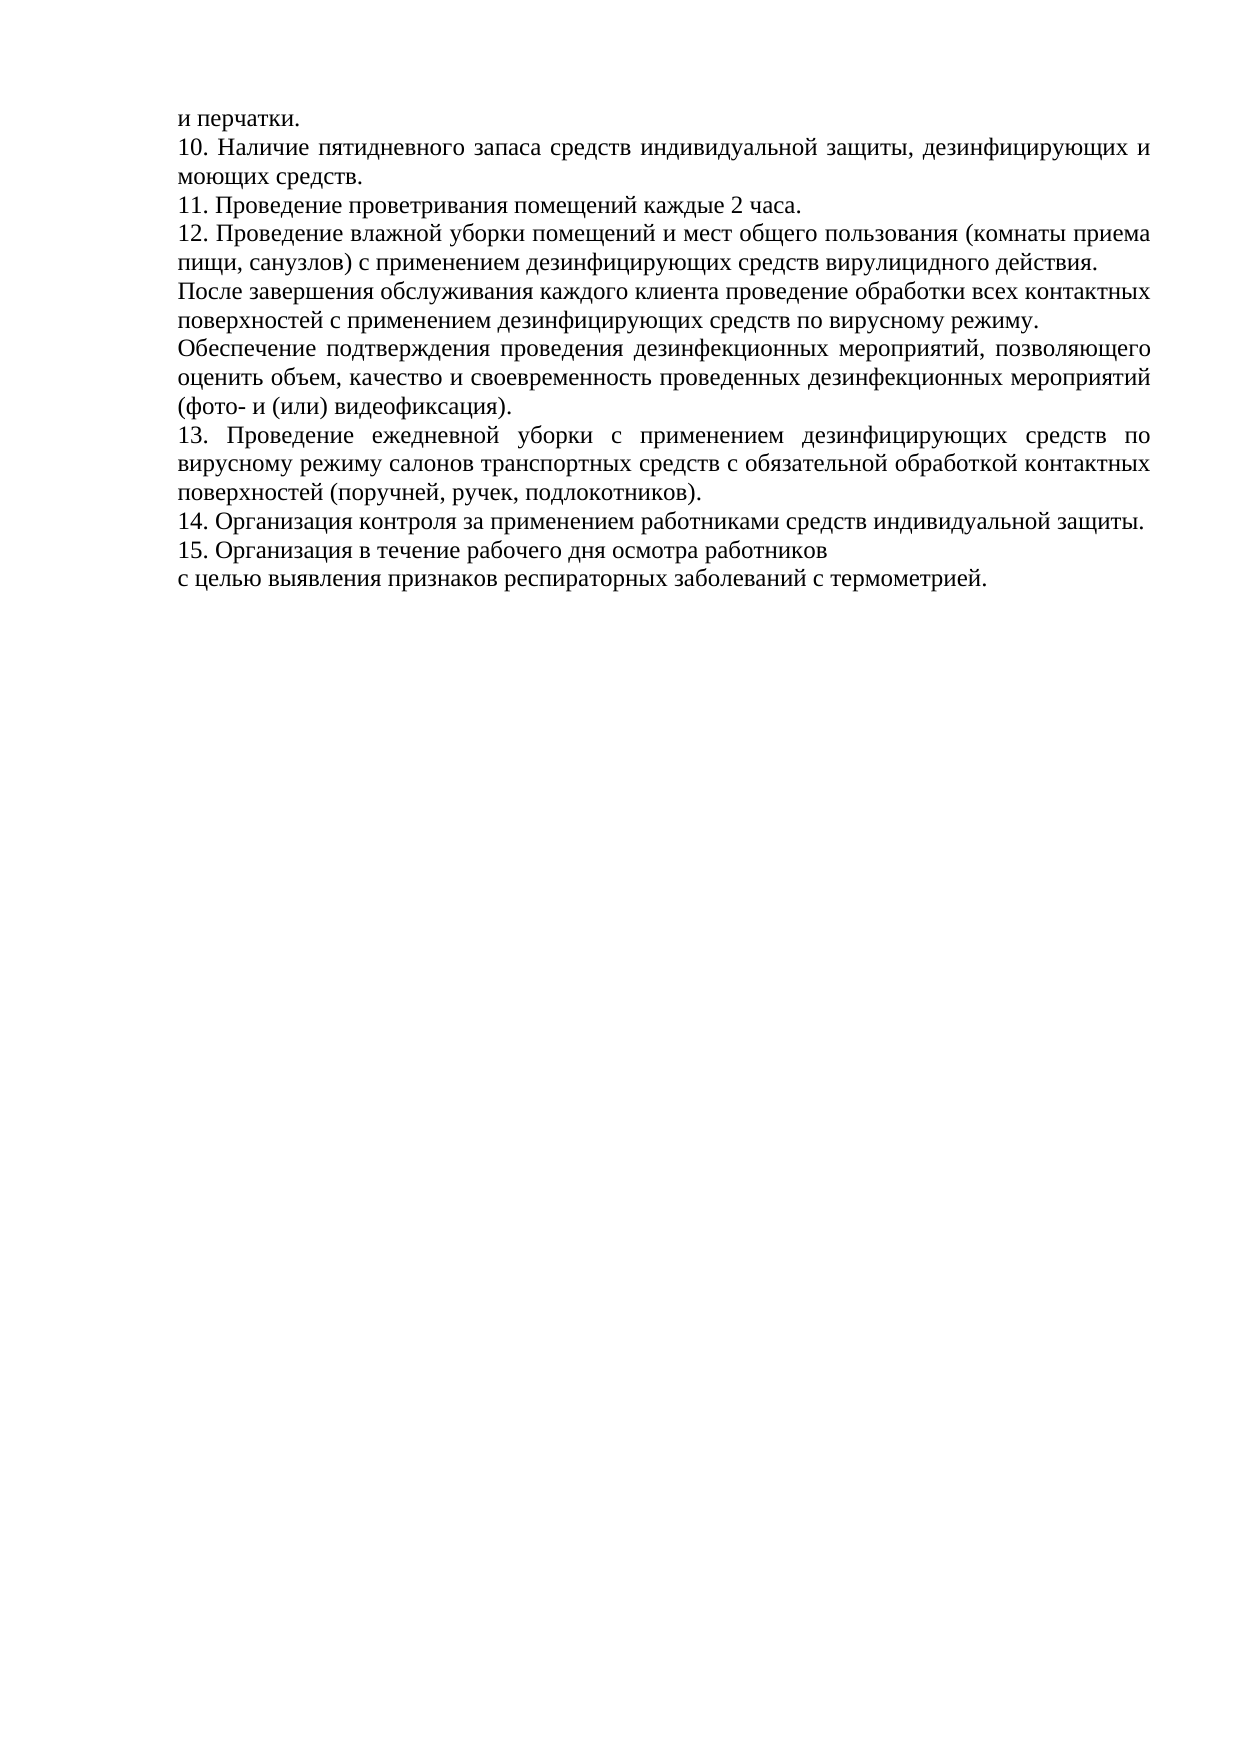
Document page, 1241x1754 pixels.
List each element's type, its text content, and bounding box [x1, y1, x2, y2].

text и перчатки. [177, 103, 1152, 132]
text Обеспечение подтверждения проведения дезинфекционных мероприятий, позволяющего оценить объем, качество и своевременность проведенных дезинфекционных мероприятий (фото- и (или) видеофиксация). [177, 333, 1152, 420]
text 11. Проведение проветривания помещений каждые 2 часа. [177, 190, 1152, 218]
text 12. Проведение влажной уборки помещений и мест общего пользования (комнаты приема пищи, санузлов) с применением дезинфицирующих средств вирулицидного действия. [177, 218, 1152, 276]
text 13. Проведение ежедневной уборки с применением дезинфицирующих средств по вирусному режиму салонов транспортных средств с обязательной обработкой контактных поверхностей (поручней, ручек, подлокотников). [177, 420, 1152, 506]
text 10. Наличие пятидневного запаса средств индивидуальной защиты, дезинфицирующих и моющих средств. [177, 132, 1152, 190]
text После завершения обслуживания каждого клиента проведение обработки всех контактных поверхностей с применением дезинфицирующих средств по вирусному режиму. [177, 276, 1152, 333]
text 14. Организация контроля за применением работниками средств индивидуальной защиты. [177, 506, 1152, 535]
text с целью выявления признаков респираторных заболеваний с термометрией. [177, 563, 1152, 592]
text 15. Организация в течение рабочего дня осмотра работников [177, 535, 1152, 563]
